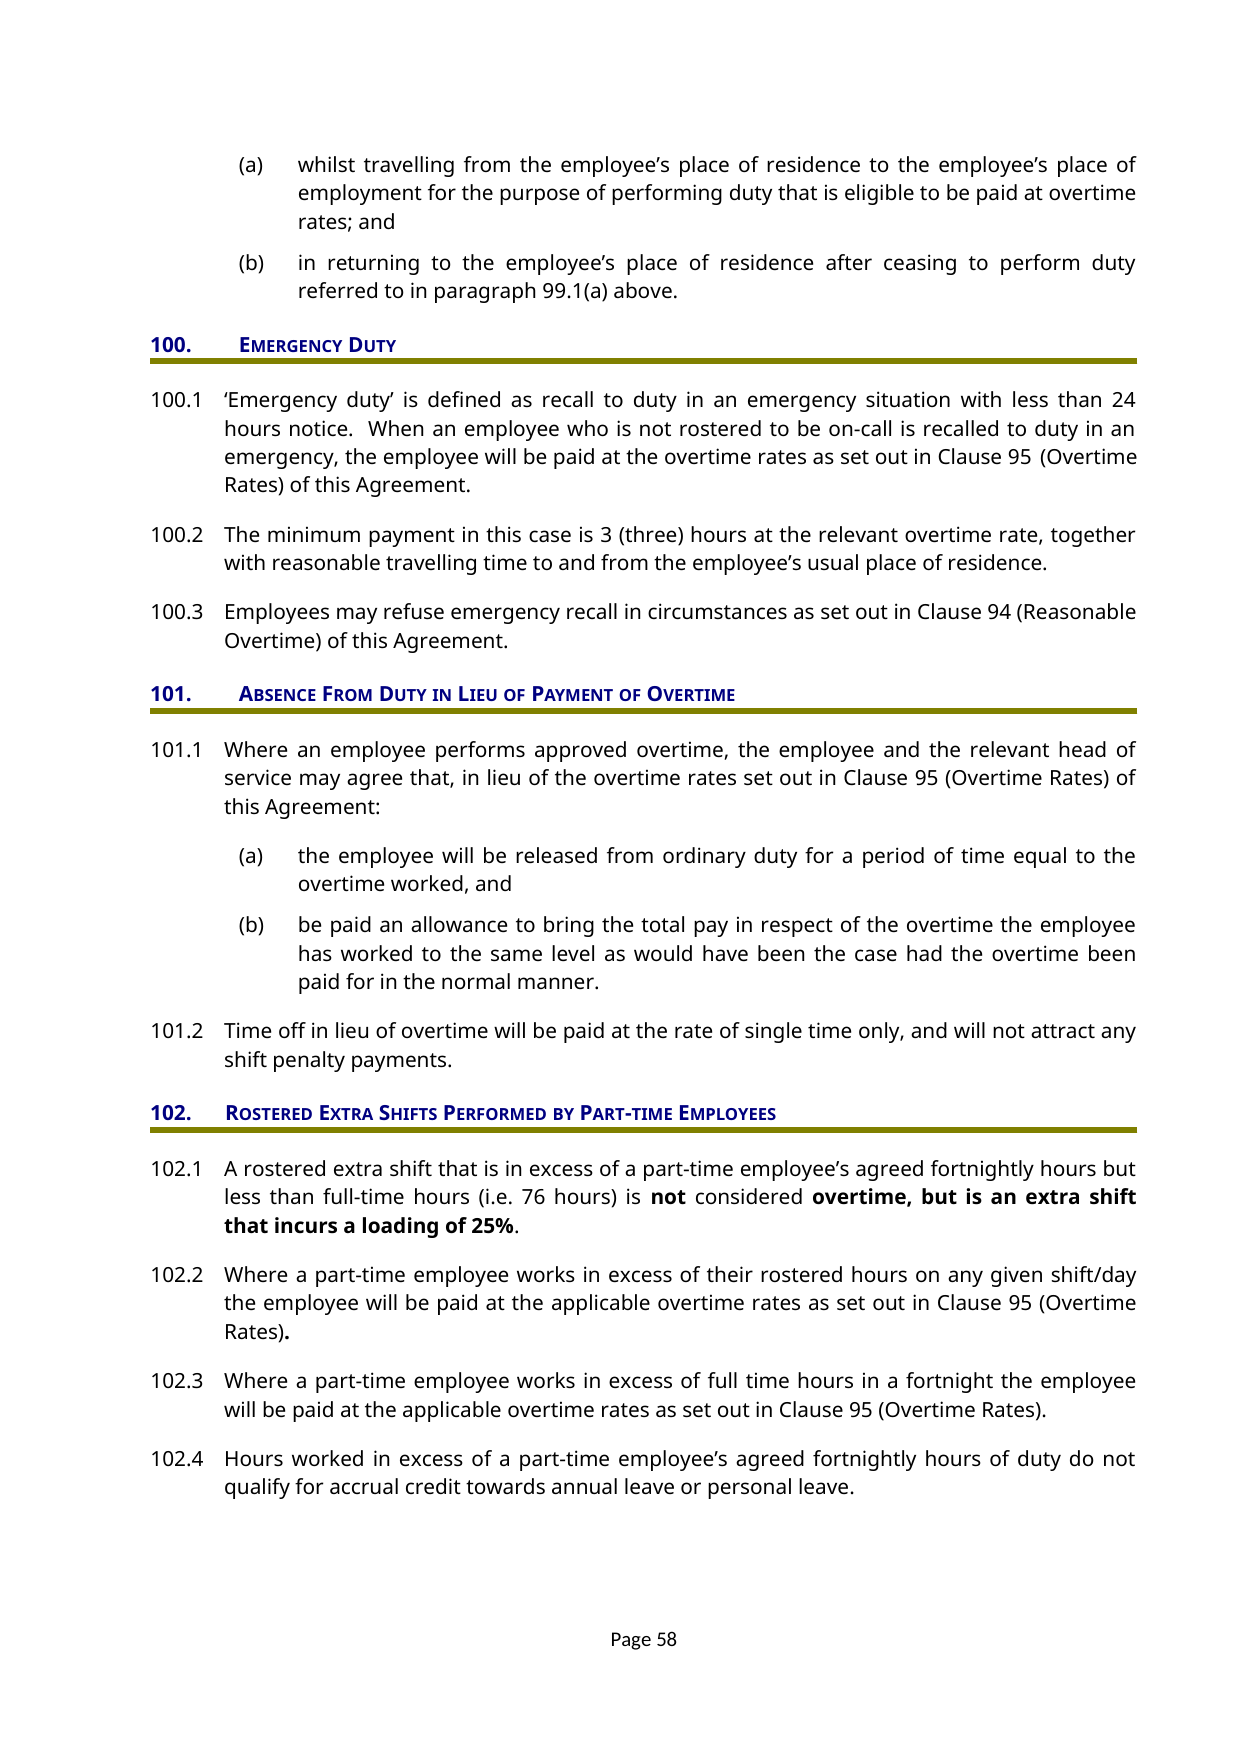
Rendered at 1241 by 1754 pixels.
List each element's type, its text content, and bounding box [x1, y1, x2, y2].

text Employees may refuse emergency recall in circumstances as set out in Clause 94 (Reasonable Overtime) of this Agreement. [150, 597, 1137, 654]
text Where an employee performs approved overtime, the employee and the relevant head of service may agree that, in lieu of the overtime rates set out in Clause 95 (Overtime Rates) of this Agreement: [150, 735, 1137, 820]
list be paid an allowance to bring the total pay in respect of the overtime the employee has worked to the same level as would have been the case had the overtime been paid for in the normal manner. [239, 910, 1137, 996]
text Where a part-time employee works in excess of their rostered hours on any given shift/day the employee will be paid at the applicable overtime rates as set out in Clause 95 (Overtime Rates). [150, 1260, 1137, 1345]
subtitle Emergency Duty [150, 330, 1137, 358]
subtitle Rostered Extra Shifts Performed by Part-time Employees [150, 1098, 1137, 1127]
text Time off in lieu of overtime will be paid at the rate of single time only, and will not attract any shift penalty payments. [150, 1017, 1137, 1073]
list in returning to the employee’s place of residence after ceasing to perform duty referred to in paragraph 99.1(a) above. [239, 248, 1137, 305]
text A rostered extra shift that is in excess of a part-time employee’s agreed fortnightly hours but less than full-time hours (i.e. 76 hours) is not considered overtime, but is an extra shift that incurs a loading of 25%. [150, 1154, 1137, 1239]
text The minimum payment in this case is 3 (three) hours at the relevant overtime rate, together with reasonable travelling time to and from the employee’s usual place of residence. [150, 520, 1137, 577]
text Hours worked in excess of a part-time employee’s agreed fortnightly hours of duty do not qualify for accrual credit towards annual leave or personal leave. [150, 1444, 1137, 1501]
list whilst travelling from the employee’s place of residence to the employee’s place of employment for the purpose of performing duty that is eligible to be paid at overtime rates; and [239, 150, 1137, 235]
subtitle Absence From Duty in Lieu of Payment of Overtime [150, 679, 1137, 708]
text Where a part-time employee works in excess of full time hours in a fortnight the employee will be paid at the applicable overtime rates as set out in Clause 95 (Overtime Rates). [150, 1366, 1137, 1423]
text ‘Emergency duty’ is defined as recall to duty in an emergency situation with less than 24 hours notice. When an employee who is not rostered to be on-call is recalled to duty in an emergency, the employee will be paid at the overtime rates as set out in Clause 95 (Overtime Rates) of this Agreement. [150, 385, 1137, 499]
list the employee will be released from ordinary duty for a period of time equal to the overtime worked, and [239, 841, 1137, 898]
